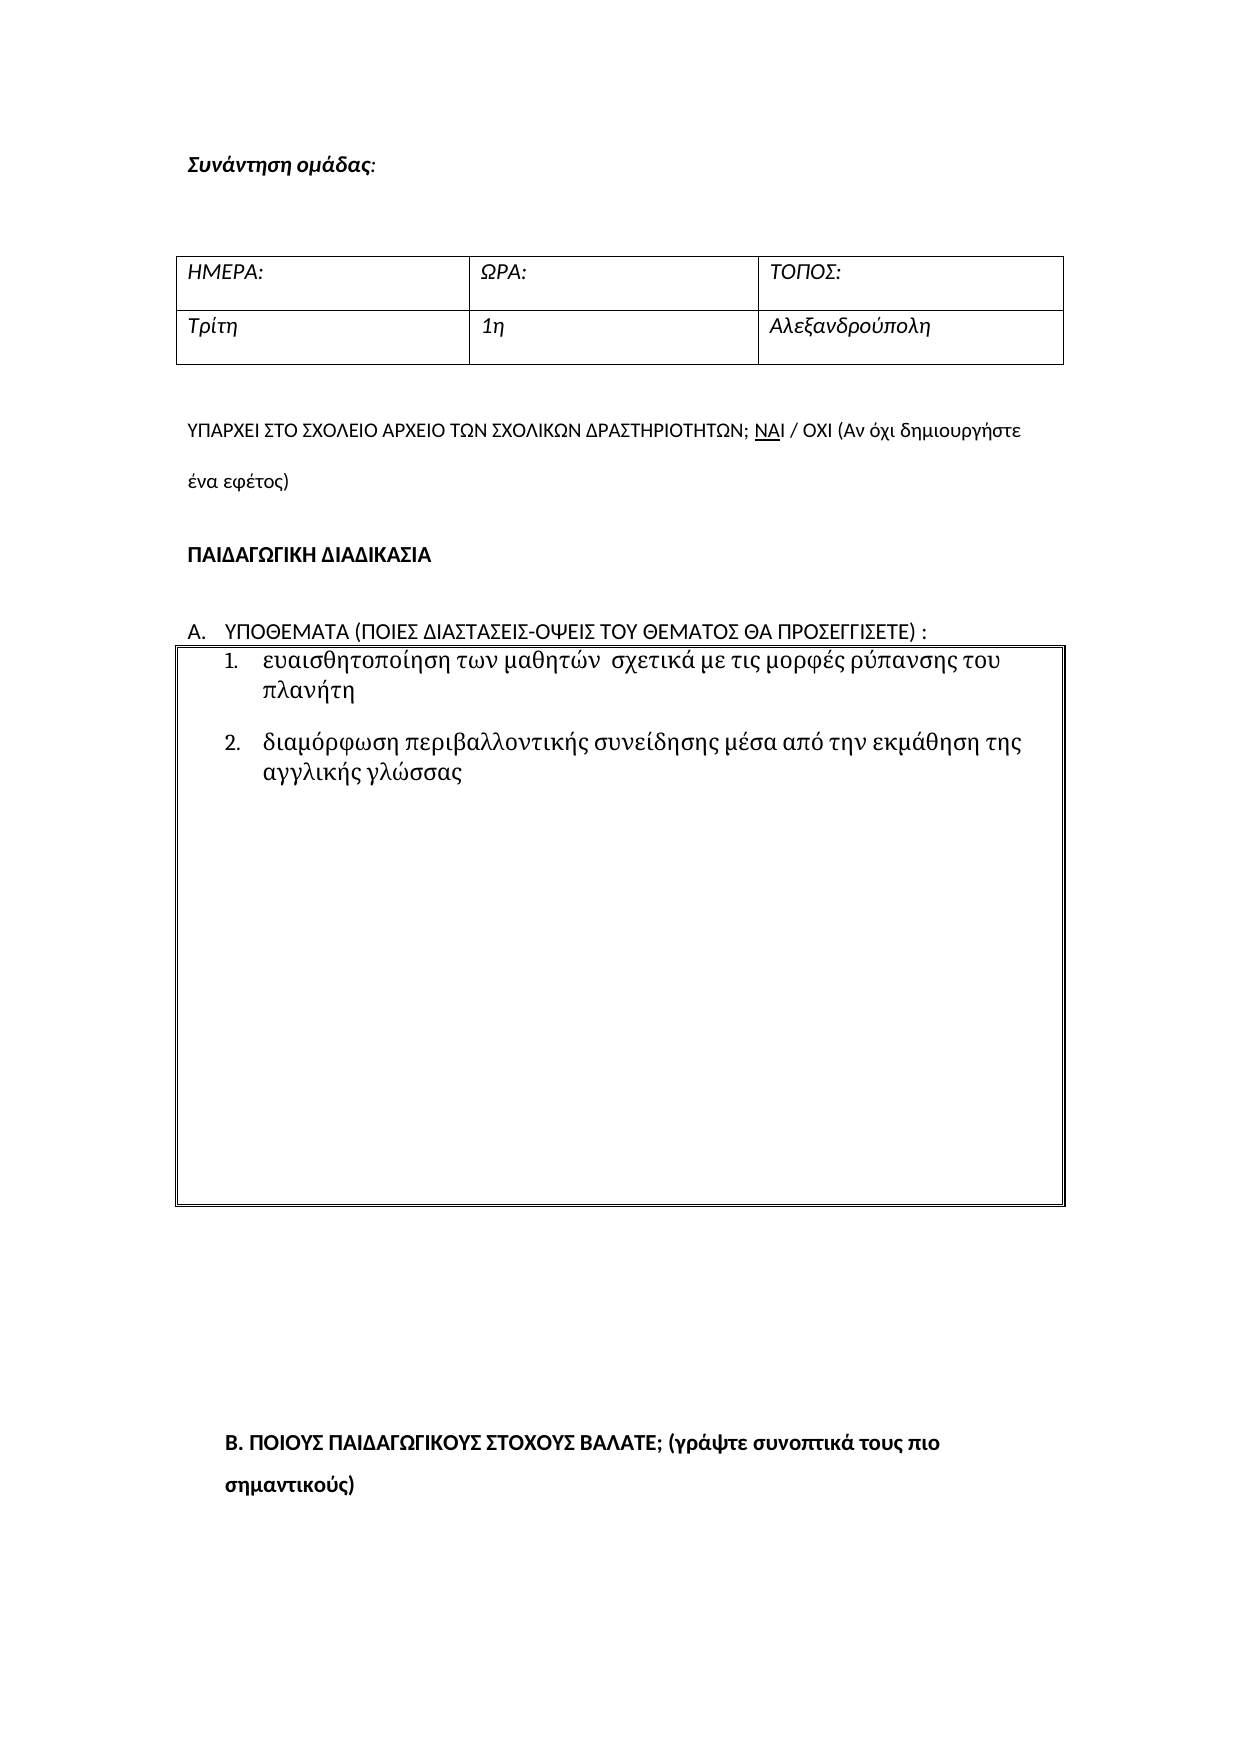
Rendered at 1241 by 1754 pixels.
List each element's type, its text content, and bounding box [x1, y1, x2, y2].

list ΥΠΟΘΕΜΑΤΑ (ΠΟΙΕΣ ΔΙΑΣΤΑΣΕΙΣ-ΟΨΕΙΣ ΤΟΥ ΘΕΜΑΤΟΣ ΘΑ ΠΡΟΣΕΓΓΙΣΕΤΕ) : [187, 617, 1053, 645]
table_cell 1η [470, 311, 758, 363]
table_header ευαισθητοποίηση των μαθητών σχετικά με τις μορφές ρύπανσης του πλανήτη διαμόρφωση περιβαλλοντικής συνείδησης μέσα από την εκμάθηση της αγγλικής γλώσσας [178, 648, 1062, 1204]
table_cell Τρίτη [177, 311, 469, 363]
table_header ΩΡΑ: [470, 257, 758, 310]
table_cell Αλεξανδρούπολη [759, 311, 1063, 363]
text Β. ΠΟΙΟΥΣ ΠΑΙΔΑΓΩΓΙΚΟΥΣ ΣΤΟΧΟΥΣ ΒΑΛΑΤΕ; (γράψτε συνοπτικά τους πιο σημαντικούς) [225, 1428, 1053, 1498]
text ΥΠΑΡΧΕΙ ΣΤΟ ΣΧΟΛΕΙΟ ΑΡΧΕΙΟ ΤΩΝ ΣΧΟΛΙΚΩΝ ΔΡΑΣΤΗΡΙΟΤΗΤΩΝ; ΝΑΙ / ΟΧΙ (Αν όχι δημιουργήστε ένα εφέτος) [187, 418, 1053, 494]
text ΠΑΙΔΑΓΩΓΙΚΗ ΔΙΑΔΙΚΑΣΙΑ [187, 540, 1053, 568]
table_header ΗΜΕΡΑ: [177, 257, 469, 310]
table_header ΤΟΠΟΣ: [759, 257, 1063, 310]
text Συνάντηση ομάδας: [187, 150, 1053, 178]
